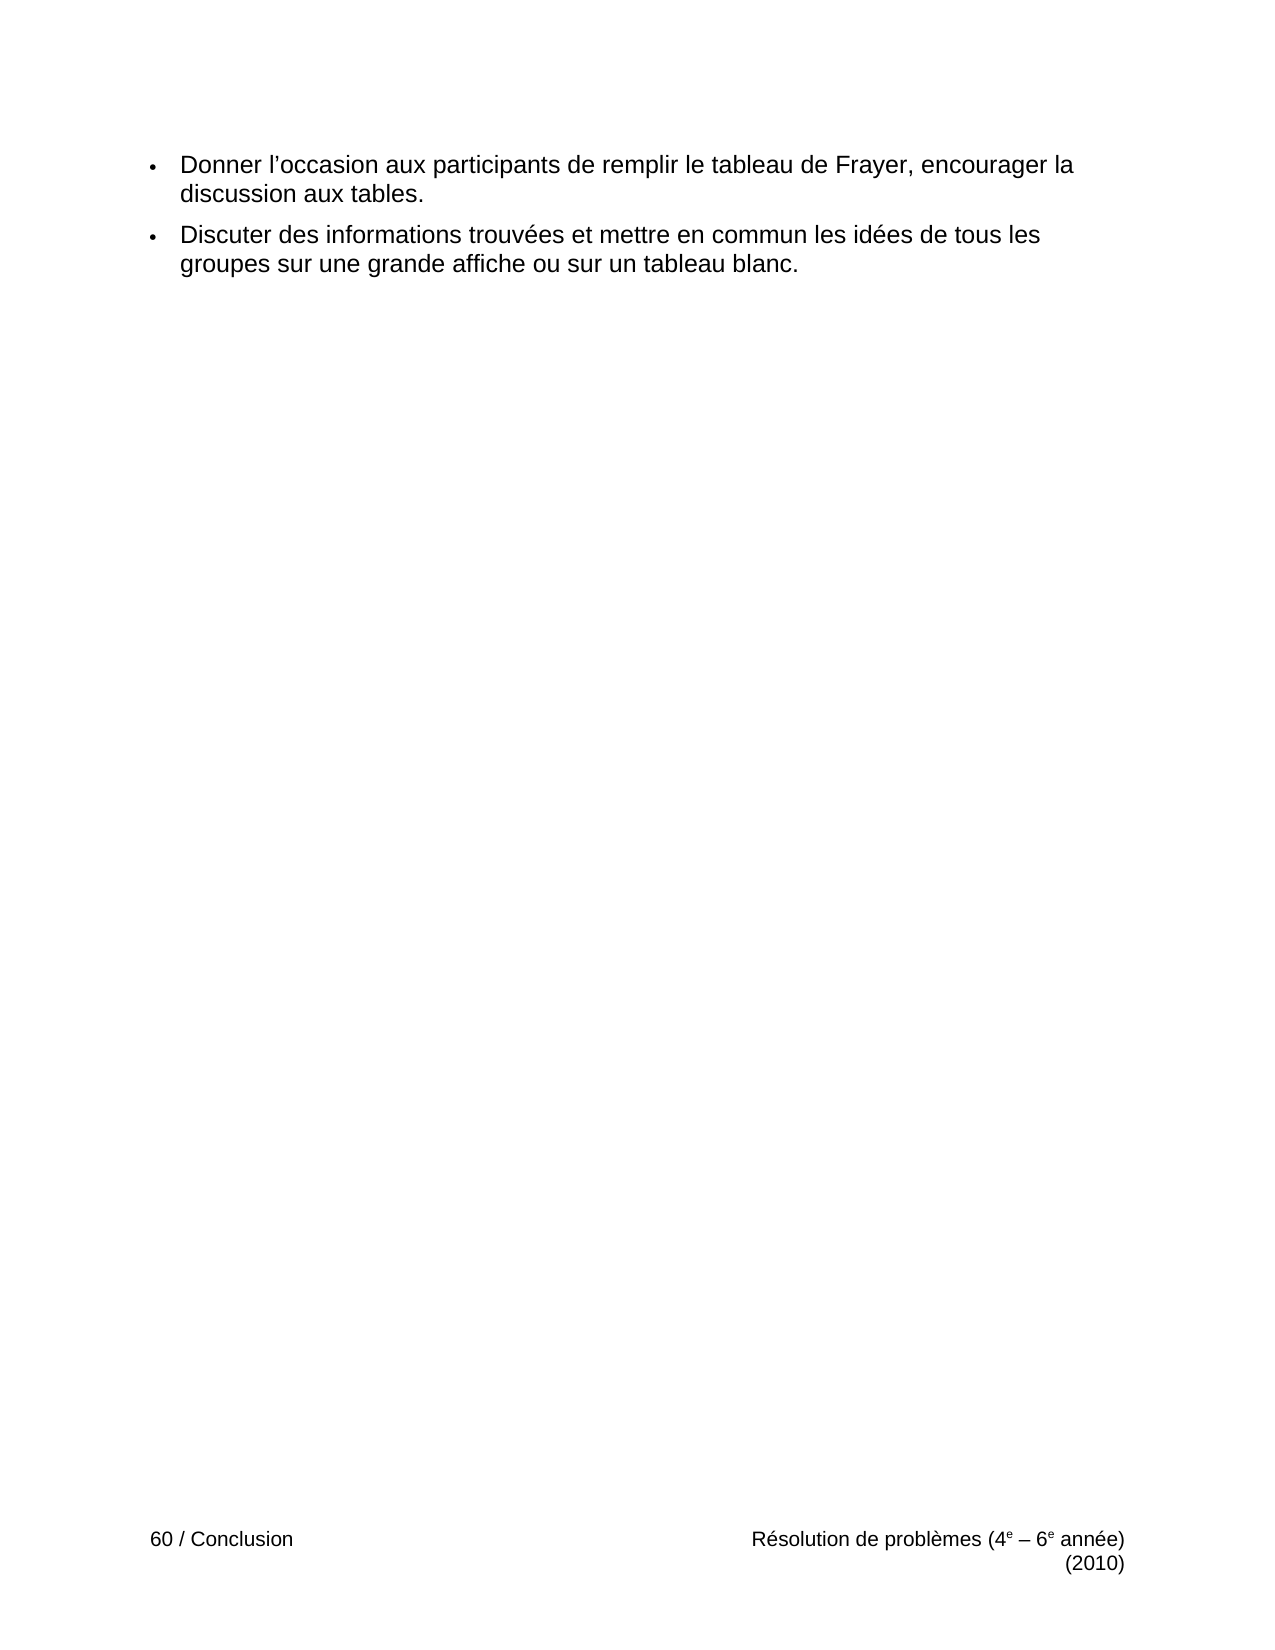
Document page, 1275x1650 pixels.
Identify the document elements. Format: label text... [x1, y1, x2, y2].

list Discuter des informations trouvées et mettre en commun les idées de tous les groupes sur une grande affiche ou sur un tableau blanc. [150, 220, 1125, 277]
list Donner l’occasion aux participants de remplir le tableau de Frayer, encourager la discussion aux tables. [150, 150, 1125, 207]
